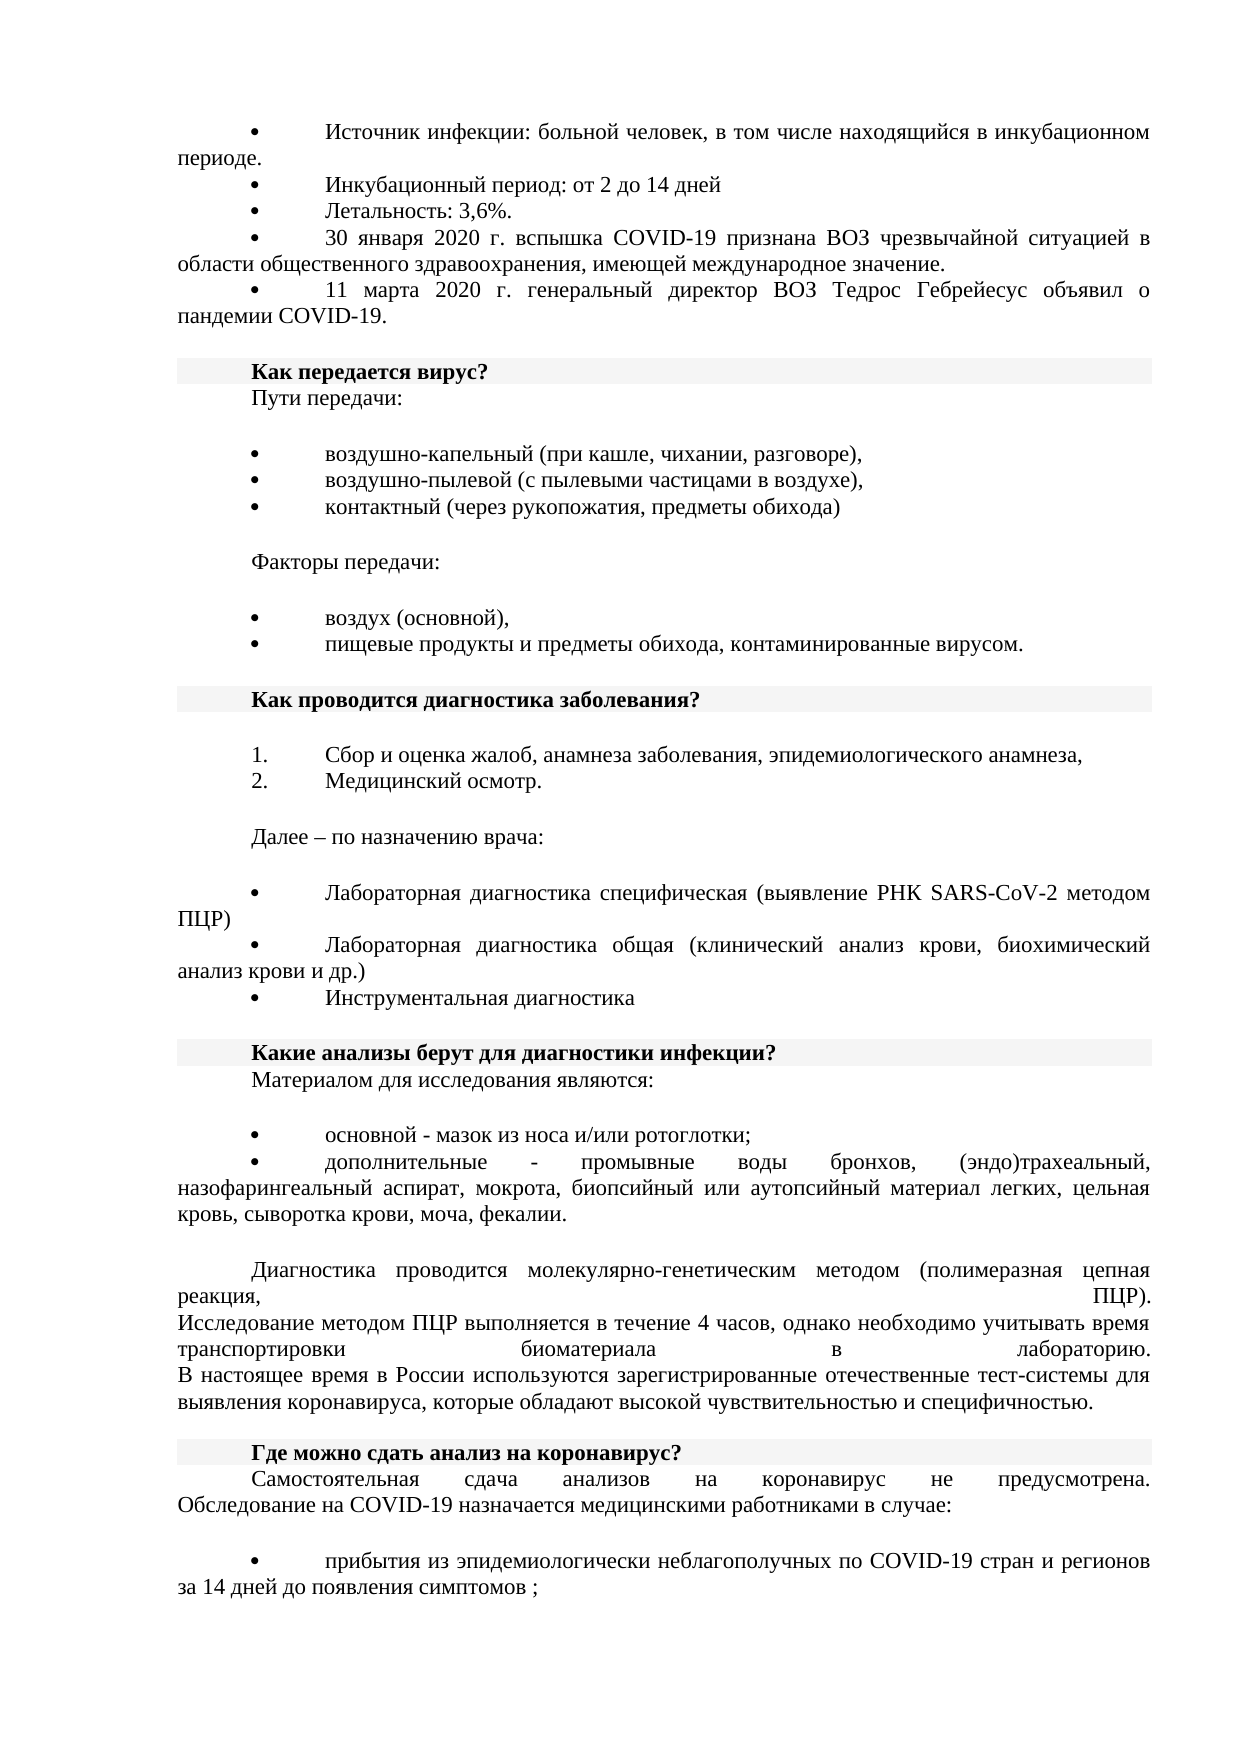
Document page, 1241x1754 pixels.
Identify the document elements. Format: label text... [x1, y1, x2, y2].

list основной - мазок из носа и/или ротоглотки; [177, 1121, 1152, 1148]
list 30 января 2020 г. вспышка COVID-19 признана ВОЗ чрезвычайной ситуацией в области общественного здравоохранения, имеющей международное значение. [177, 223, 1152, 276]
text Диагностика проводится молекулярно-генетическим методом (полимеразная цепная реакция, ПЦР). Исследование методом ПЦР выполняется в течение 4 часов, однако необходимо учитывать время транспортировки биоматериала в лабораторию. В настоящее время в России используются зарегистрированные отечественные тест-системы для выявления коронавируса, которые обладают высокой чувствительностью и специфичностью. [177, 1256, 1152, 1414]
list Медицинский осмотр. [177, 767, 1152, 794]
list Сбор и оценка жалоб, анамнеза заболевания, эпидемиологического анамнеза, [177, 741, 1152, 767]
text Пути передачи: [177, 384, 1152, 411]
text Факторы передачи: [177, 548, 1152, 574]
list дополнительные - промывные воды бронхов, (эндо)трахеальный, назофарингеальный аспират, мокрота, биопсийный или аутопсийный материал легких, цельная кровь, сыворотка крови, моча, фекалии. [177, 1148, 1152, 1227]
list Лабораторная диагностика общая (клинический анализ крови, биохимический анализ крови и др.) [177, 931, 1152, 984]
list Инструментальная диагностика [177, 984, 1152, 1010]
list воздух (основной), [177, 604, 1152, 630]
list Летальность: 3,6%. [177, 197, 1152, 223]
text Как передается вирус? [177, 358, 1152, 384]
text Как проводится диагностика заболевания? [177, 686, 1152, 712]
list контактный (через рукопожатия, предметы обихода) [177, 493, 1152, 519]
list Лабораторная диагностика специфическая (выявление РНК SARS-CoV-2 методом ПЦР) [177, 878, 1152, 931]
list Источник инфекции: больной человек, в том числе находящийся в инкубационном периоде. [177, 118, 1152, 171]
text Самостоятельная сдача анализов на коронавирус не предусмотрена. Обследование на COVID-19 назначается медицинскими работниками в случае: [177, 1465, 1152, 1518]
text Материалом для исследования являются: [177, 1066, 1152, 1092]
text Далее – по назначению врача: [177, 823, 1152, 849]
list 11 марта 2020 г. генеральный директор ВОЗ Тедрос Гебрейесус объявил о пандемии COVID-19. [177, 276, 1152, 329]
text Какие анализы берут для диагностики инфекции? [177, 1039, 1152, 1066]
list прибытия из эпидемиологически неблагополучных по COVID-19 стран и регионов за 14 дней до появления симптомов ; [177, 1547, 1152, 1600]
list воздушно-капельный (при кашле, чихании, разговоре), [177, 440, 1152, 466]
list воздушно-пылевой (с пылевыми частицами в воздухе), [177, 466, 1152, 493]
list Инкубационный период: от 2 до 14 дней [177, 171, 1152, 197]
text Где можно сдать анализ на коронавирус? [177, 1439, 1152, 1465]
list пищевые продукты и предметы обихода, контаминированные вирусом. [177, 630, 1152, 656]
